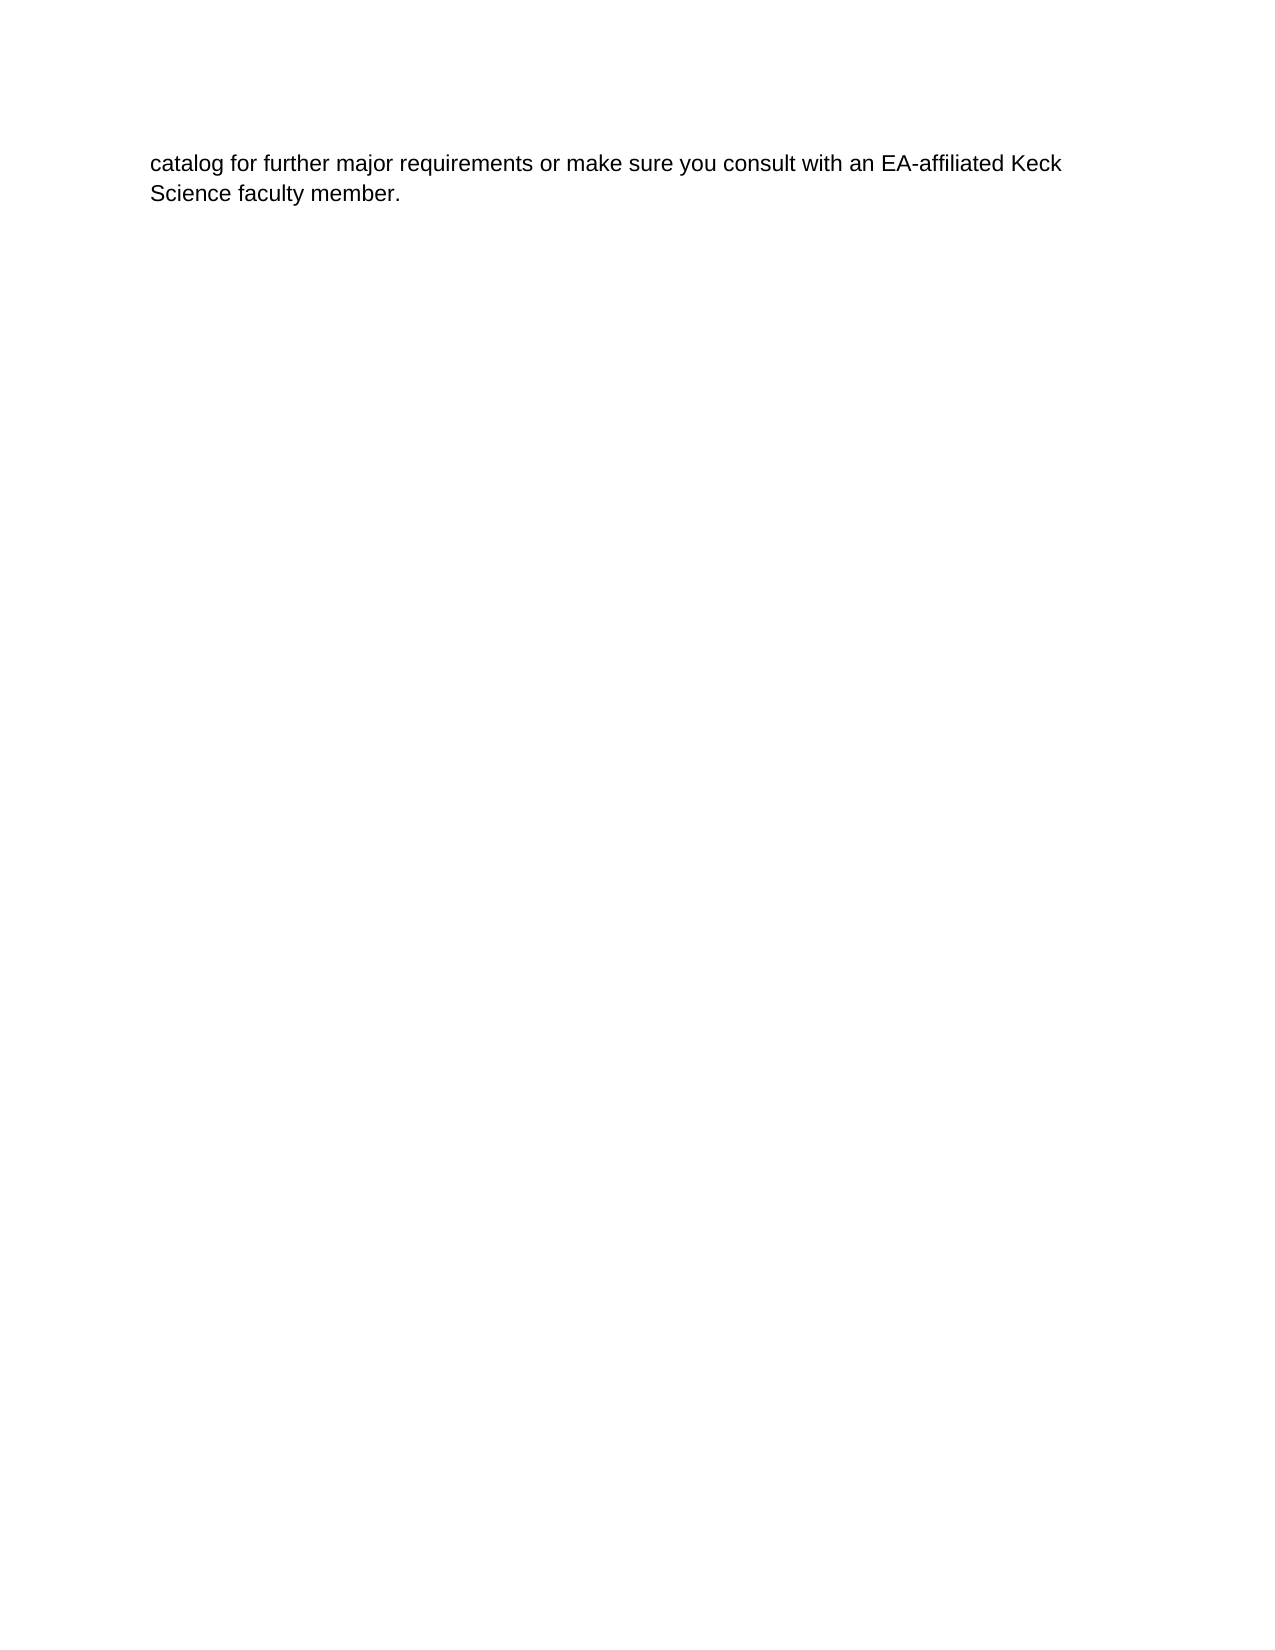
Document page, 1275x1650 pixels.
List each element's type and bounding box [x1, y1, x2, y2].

text [150, 150, 1125, 207]
